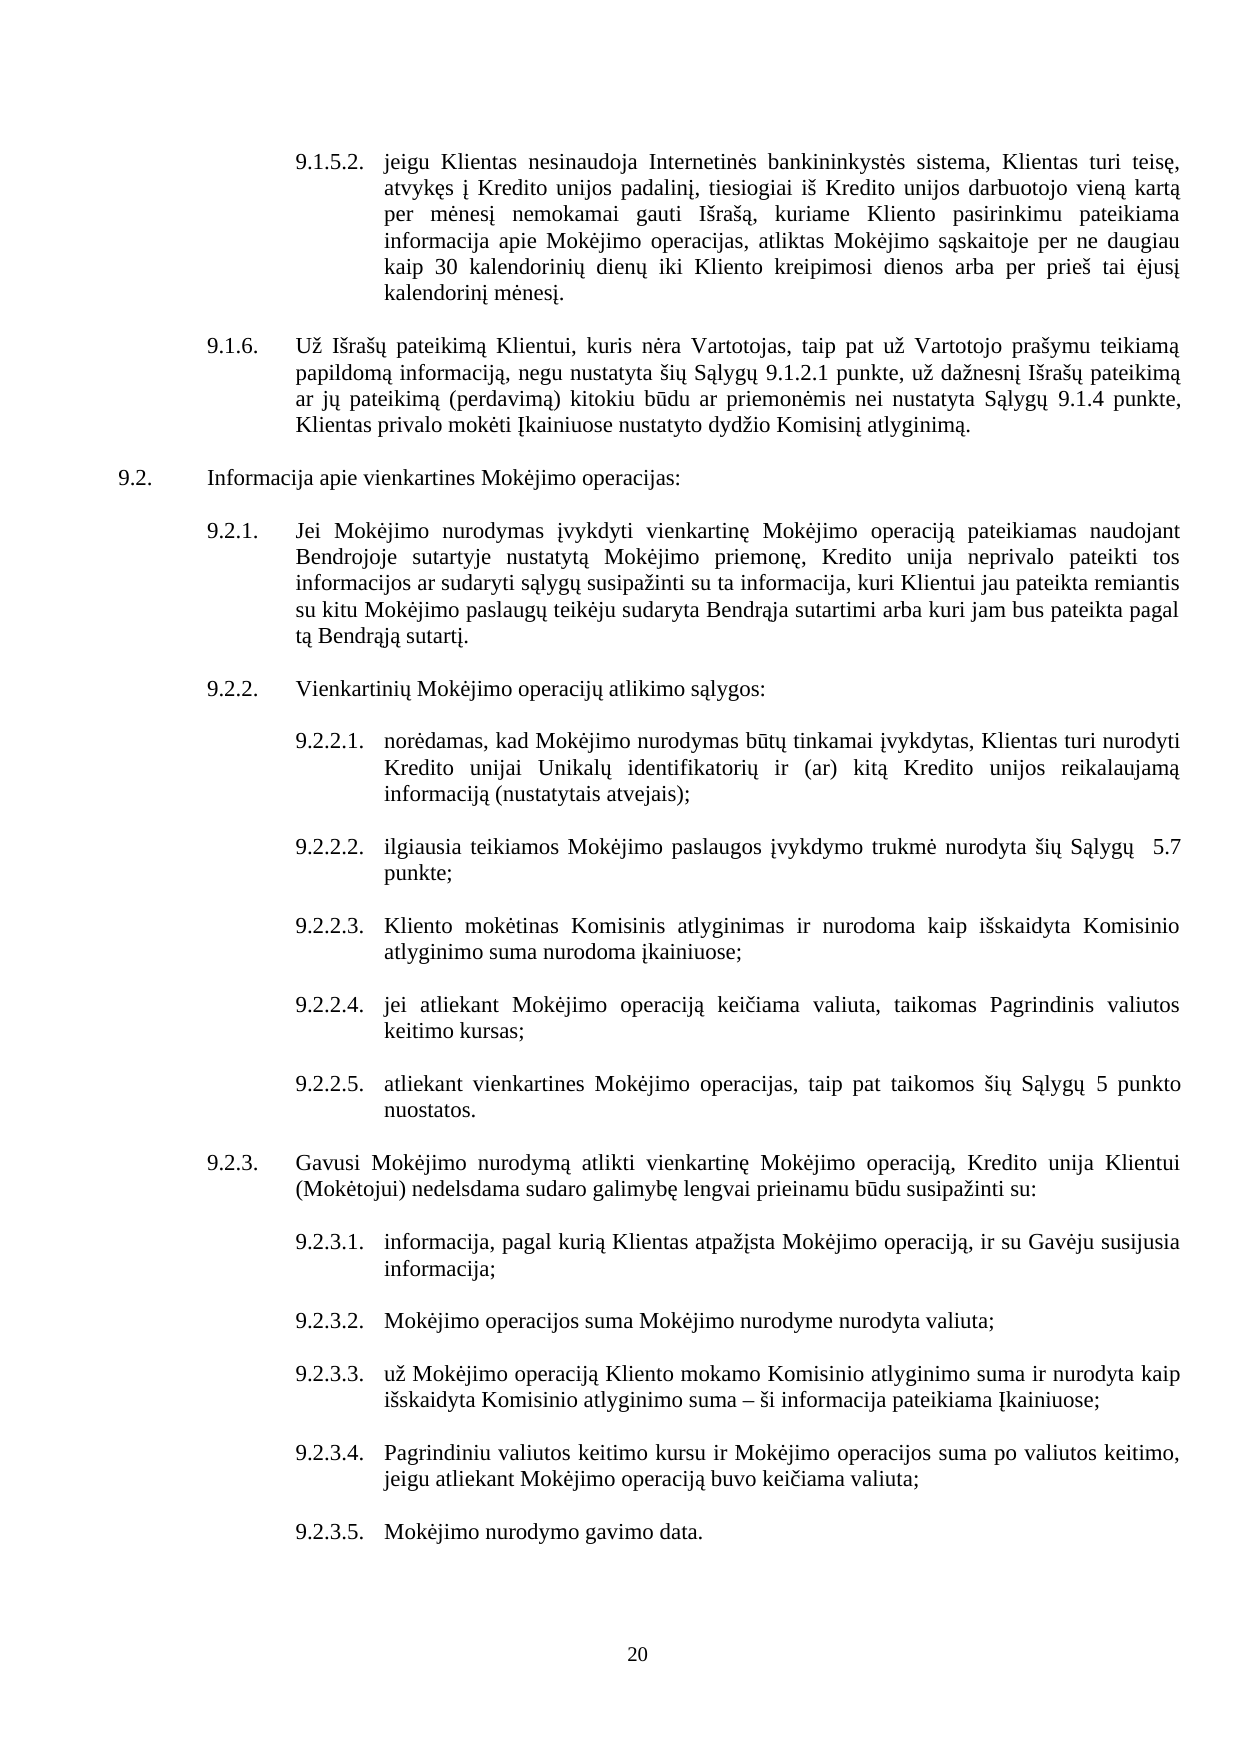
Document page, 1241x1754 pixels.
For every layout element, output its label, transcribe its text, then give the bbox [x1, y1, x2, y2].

list Vienkartinių Mokėjimo operacijų atlikimo sąlygos: [207, 675, 1181, 701]
list Gavusi Mokėjimo nurodymą atlikti vienkartinę Mokėjimo operaciją, Kredito unija Klientui (Mokėtojui) nedelsdama sudaro galimybę lengvai prieinamu būdu susipažinti su: [207, 1149, 1181, 1202]
list informacija, pagal kurią Klientas atpažįsta Mokėjimo operaciją, ir su Gavėju susijusia informacija; [295, 1228, 1181, 1281]
list Pagrindiniu valiutos keitimo kursu ir Mokėjimo operacijos suma po valiutos keitimo, jeigu atliekant Mokėjimo operaciją buvo keičiama valiuta; [295, 1439, 1181, 1492]
list norėdamas, kad Mokėjimo nurodymas būtų tinkamai įvykdytas, Klientas turi nurodyti Kredito unijai Unikalų identifikatorių ir (ar) kitą Kredito unijos reikalaujamą informaciją (nustatytais atvejais); [295, 727, 1181, 807]
list jeigu Klientas nesinaudoja Internetinės bankininkystės sistema, Klientas turi teisę, atvykęs į Kredito unijos padalinį, tiesiogiai iš Kredito unijos darbuotojo vieną kartą per mėnesį nemokamai gauti Išrašą, kuriame Kliento pasirinkimu pateikiama informacija apie Mokėjimo operacijas, atliktas Mokėjimo sąskaitoje per ne daugiau kaip 30 kalendorinių dienų iki Kliento kreipimosi dienos arba per prieš tai ėjusį kalendorinį mėnesį. [295, 148, 1181, 306]
list Už Išrašų pateikimą Klientui, kuris nėra Vartotojas, taip pat už Vartotojo prašymu teikiamą papildomą informaciją, negu nustatyta šių Sąlygų 9.1.2.1 punkte, už dažnesnį Išrašų pateikimą ar jų pateikimą (perdavimą) kitokiu būdu ar priemonėmis nei nustatyta Sąlygų 9.1.4 punkte, Klientas privalo mokėti Įkainiuose nustatyto dydžio Komisinį atlyginimą. [207, 332, 1181, 438]
list ilgiausia teikiamos Mokėjimo paslaugos įvykdymo trukmė nurodyta šių Sąlygų 5.7 punkte; [295, 833, 1181, 886]
list Jei Mokėjimo nurodymas įvykdyti vienkartinę Mokėjimo operaciją pateikiamas naudojant Bendrojoje sutartyje nustatytą Mokėjimo priemonę, Kredito unija neprivalo pateikti tos informacijos ar sudaryti sąlygų susipažinti su ta informacija, kuri Klientui jau pateikta remiantis su kitu Mokėjimo paslaugų teikėju sudaryta Bendrąja sutartimi arba kuri jam bus pateikta pagal tą Bendrąją sutartį. [207, 517, 1181, 648]
list jei atliekant Mokėjimo operaciją keičiama valiuta, taikomas Pagrindinis valiutos keitimo kursas; [295, 991, 1181, 1044]
list Mokėjimo nurodymo gavimo data. [295, 1518, 1181, 1544]
list atliekant vienkartines Mokėjimo operacijas, taip pat taikomos šių Sąlygų 5 punkto nuostatos. [295, 1070, 1181, 1123]
list už Mokėjimo operaciją Kliento mokamo Komisinio atlyginimo suma ir nurodyta kaip išskaidyta Komisinio atlyginimo suma – ši informacija pateikiama Įkainiuose; [295, 1360, 1181, 1413]
list Mokėjimo operacijos suma Mokėjimo nurodyme nurodyta valiuta; [295, 1307, 1181, 1334]
list Kliento mokėtinas Komisinis atlyginimas ir nurodoma kaip išskaidyta Komisinio atlyginimo suma nurodoma įkainiuose; [295, 912, 1181, 965]
list Informacija apie vienkartines Mokėjimo operacijas: [118, 464, 1181, 490]
